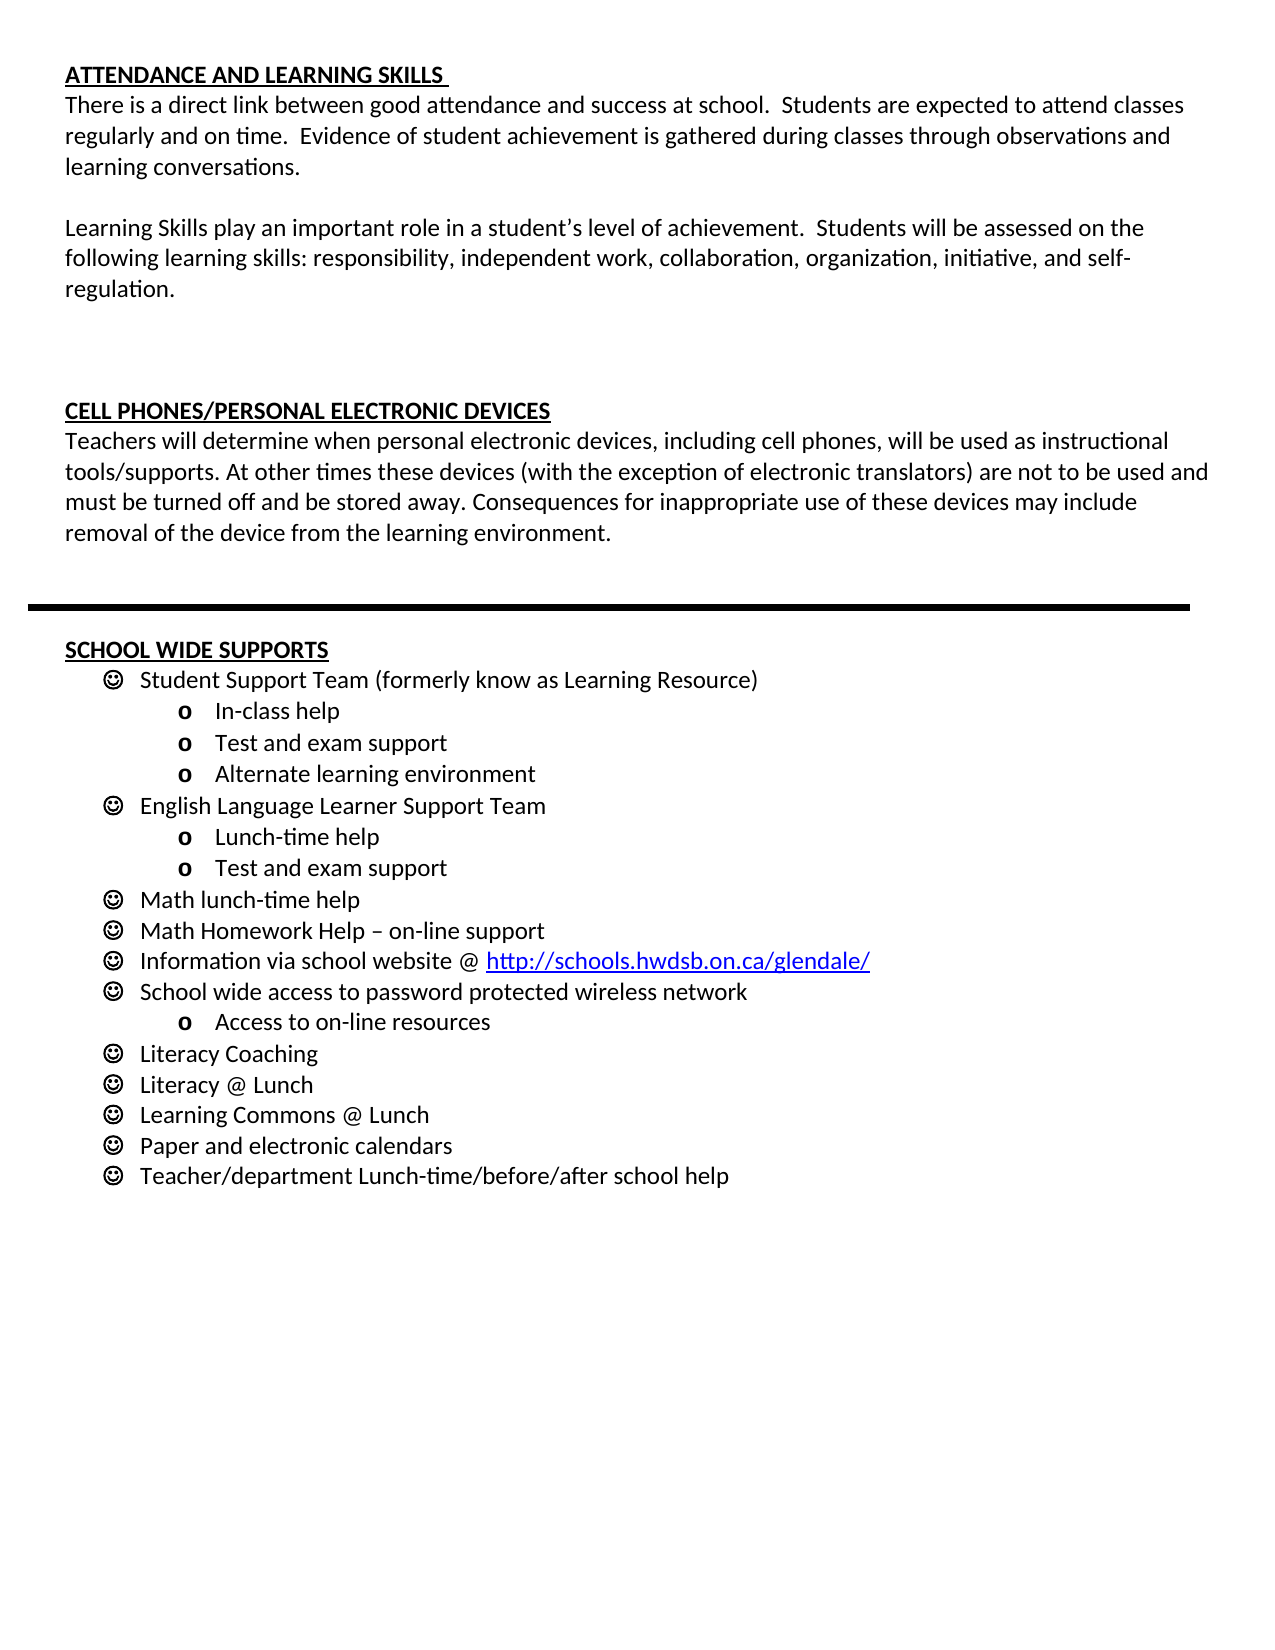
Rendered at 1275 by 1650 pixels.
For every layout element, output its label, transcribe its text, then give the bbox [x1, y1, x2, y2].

list Lunch-time help [177, 821, 1216, 853]
text Teachers will determine when personal electronic devices, including cell phones, will be used as instructional tools/supports. At other times these devices (with the exception of electronic translators) are not to be used and must be turned off and be stored away. Consequences for inappropriate use of these devices may include removal of the device from the learning environment. [65, 425, 1216, 547]
list Literacy Coaching [102, 1038, 1216, 1069]
text ATTENDANCE AND LEARNING SKILLS [65, 59, 1216, 89]
text There is a direct link between good attendance and success at school. Students are expected to attend classes regularly and on time. Evidence of student achievement is gathered during classes through observations and learning conversations. [65, 89, 1216, 181]
list Learning Commons @ Lunch [102, 1099, 1216, 1130]
list In-class help [177, 695, 1216, 727]
list Math Homework Help – on-line support [102, 915, 1216, 945]
list Information via school website @ http://schools.hwdsb.on.ca/glendale/ [102, 945, 1216, 976]
list Access to on-line resources [177, 1006, 1216, 1038]
list Test and exam support [177, 727, 1216, 758]
list Literacy @ Lunch [102, 1069, 1216, 1099]
list Test and exam support [177, 853, 1216, 884]
list Math lunch-time help [102, 884, 1216, 915]
text Learning Skills play an important role in a student’s level of achievement. Students will be assessed on the following learning skills: responsibility, independent work, collaboration, organization, initiative, and self-regulation. [65, 212, 1216, 303]
list Teacher/department Lunch-time/before/after school help [102, 1160, 1216, 1191]
list Student Support Team (formerly know as Learning Resource) [102, 664, 1216, 695]
list Alternate learning environment [177, 758, 1216, 790]
list English Language Learner Support Team [102, 790, 1216, 821]
list Paper and electronic calendars [102, 1130, 1216, 1160]
list School wide access to password protected wireless network [102, 976, 1216, 1006]
text CELL PHONES/PERSONAL ELECTRONIC DEVICES [65, 395, 1216, 425]
text SCHOOL WIDE SUPPORTS [65, 634, 1216, 664]
